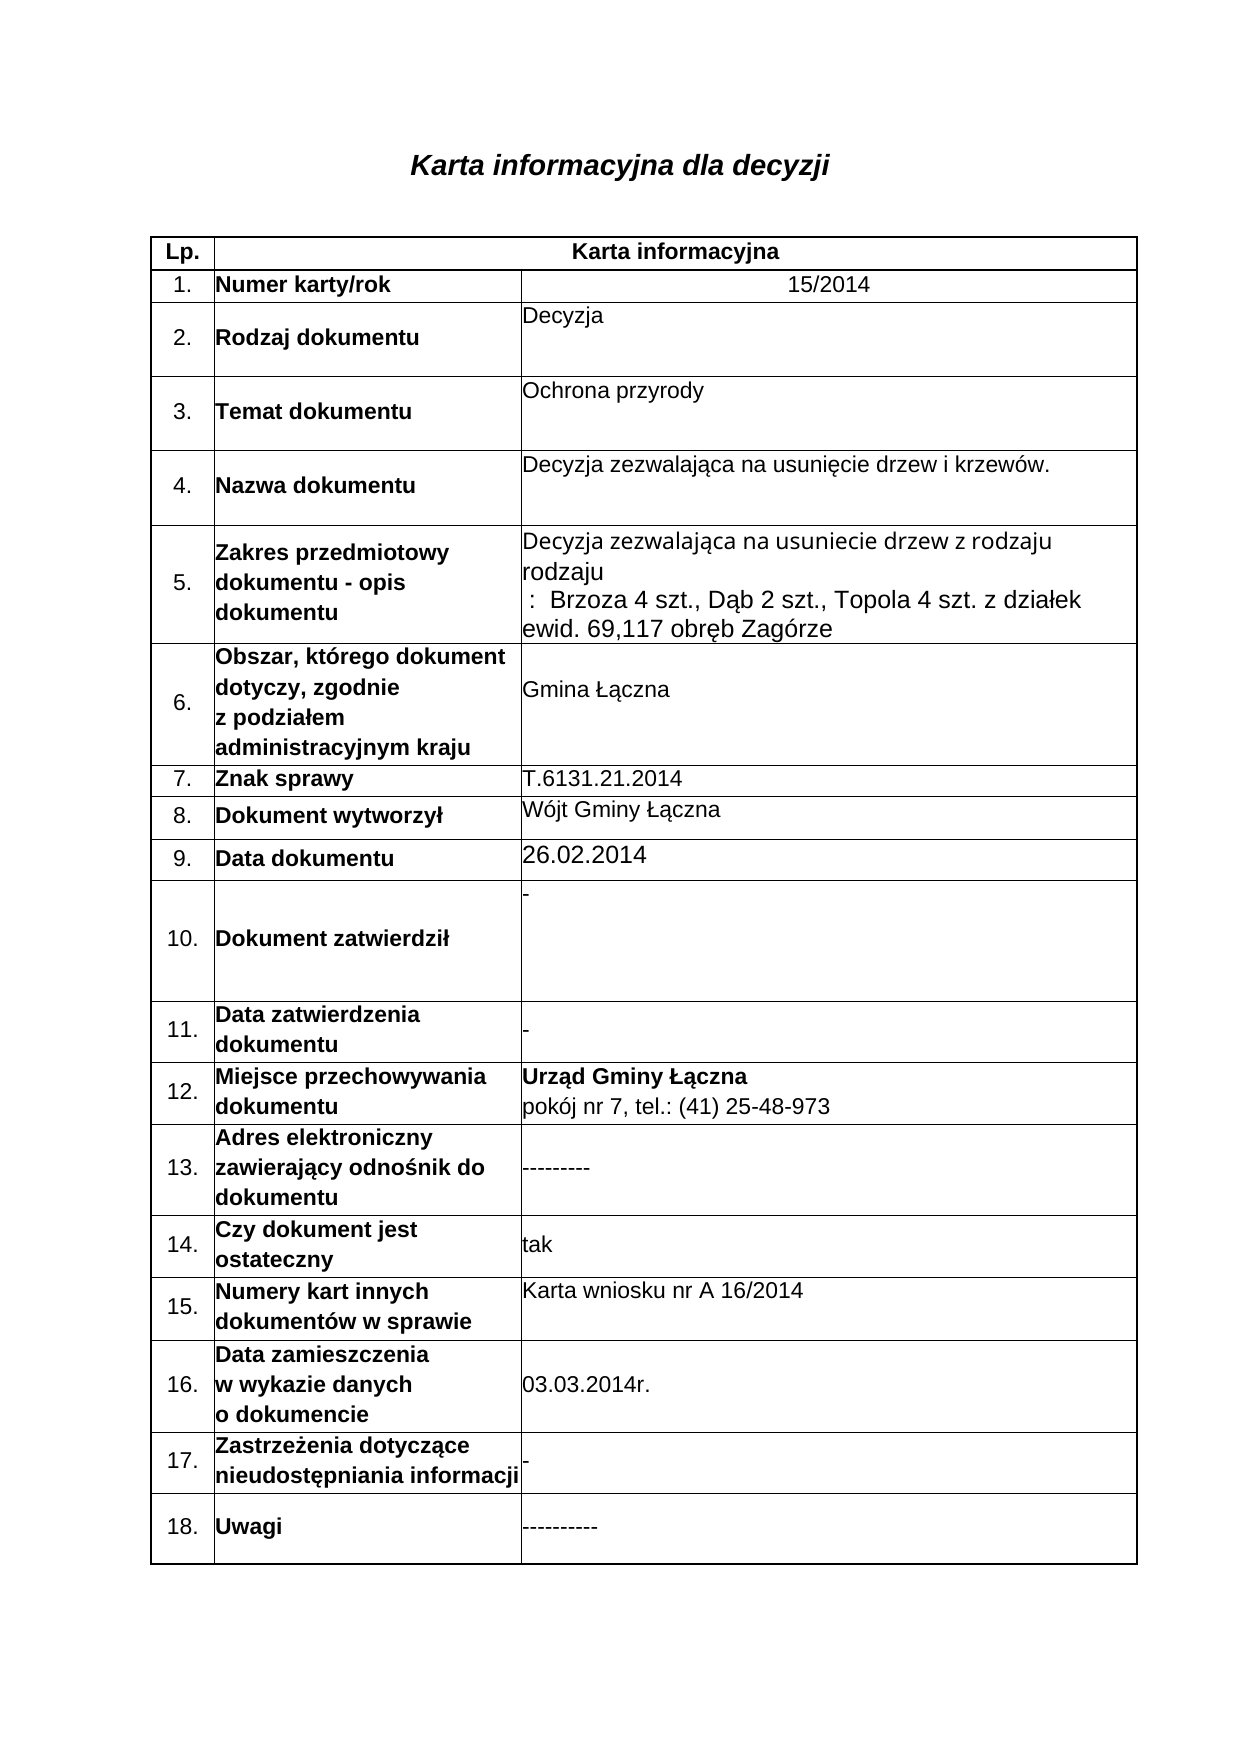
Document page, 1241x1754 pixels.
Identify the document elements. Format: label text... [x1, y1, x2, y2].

table_cell Dokument wytworzył [215, 797, 521, 839]
table_cell 3. [152, 377, 214, 450]
table_cell tak [522, 1216, 1136, 1276]
table_cell 5. [152, 526, 214, 643]
table_cell 16. [152, 1341, 214, 1432]
table_cell 15/2014 [522, 271, 1136, 302]
table_cell Urząd Gminy Łączna pokój nr 7, tel.: (41) 25-48-973 [522, 1063, 1136, 1123]
table_cell T.6131.21.2014 [522, 766, 1136, 796]
table_cell 1. [152, 271, 214, 302]
table_cell Czy dokument jest ostateczny [215, 1216, 521, 1276]
table_cell Decyzja zezwalająca na usuniecie drzew z rodzaju rodzaju : Brzoza 4 szt., Dąb 2 szt., Topola 4 szt. z działek ewid. 69,117 obręb Zagórze [522, 526, 1136, 643]
table_cell Numery kart innych dokumentów w sprawie [215, 1278, 521, 1340]
table_header Karta informacyjna [215, 238, 1136, 269]
table_cell Gmina Łączna [522, 644, 1136, 764]
table_cell Adres elektroniczny zawierający odnośnik do dokumentu [215, 1125, 521, 1215]
table_cell Numer karty/rok [215, 271, 521, 302]
table_cell 6. [152, 644, 214, 764]
table_cell Rodzaj dokumentu [215, 303, 521, 376]
table_cell 4. [152, 451, 214, 525]
table_cell 26.02.2014 [522, 840, 1136, 880]
table_cell --------- [522, 1125, 1136, 1215]
table_cell 7. [152, 766, 214, 796]
table_cell 9. [152, 840, 214, 880]
table_cell Znak sprawy [215, 766, 521, 796]
table_header Lp. [152, 238, 214, 269]
table_cell - [522, 1002, 1136, 1062]
table_cell Karta wniosku nr A 16/2014 [522, 1278, 1136, 1340]
table_cell Zakres przedmiotowy dokumentu - opis dokumentu [215, 526, 521, 643]
table_cell Data zatwierdzenia dokumentu [215, 1002, 521, 1062]
table_cell Decyzja zezwalająca na usunięcie drzew i krzewów. [522, 451, 1136, 525]
table_cell 10. [152, 881, 214, 1001]
table_cell Decyzja [522, 303, 1136, 376]
table_cell 8. [152, 797, 214, 839]
table_cell 14. [152, 1216, 214, 1276]
table_cell Temat dokumentu [215, 377, 521, 450]
table_cell Ochrona przyrody [522, 377, 1136, 450]
table_cell 03.03.2014r. [522, 1341, 1136, 1432]
text Karta informacyjna dla decyzji [148, 148, 1093, 181]
table_cell - [522, 1433, 1136, 1493]
table_cell Data dokumentu [215, 840, 521, 880]
table_cell Wójt Gminy Łączna [522, 797, 1136, 839]
table_cell Dokument zatwierdził [215, 881, 521, 1001]
table_cell 12. [152, 1063, 214, 1123]
table_cell 13. [152, 1125, 214, 1215]
table_cell Uwagi [215, 1494, 521, 1563]
table_cell 15. [152, 1278, 214, 1340]
table_cell 2. [152, 303, 214, 376]
table_cell 18. [152, 1494, 214, 1563]
table_cell - [522, 881, 1136, 1001]
table_cell ---------- [522, 1494, 1136, 1563]
table_cell 17. [152, 1433, 214, 1493]
table_cell Nazwa dokumentu [215, 451, 521, 525]
table_cell Obszar, którego dokument dotyczy, zgodnie z podziałem administracyjnym kraju [215, 644, 521, 764]
table_cell Miejsce przechowywania dokumentu [215, 1063, 521, 1123]
table_cell Data zamieszczenia w wykazie danych o dokumencie [215, 1341, 521, 1432]
table_cell Zastrzeżenia dotyczące nieudostępniania informacji [215, 1433, 521, 1493]
table_cell 11. [152, 1002, 214, 1062]
